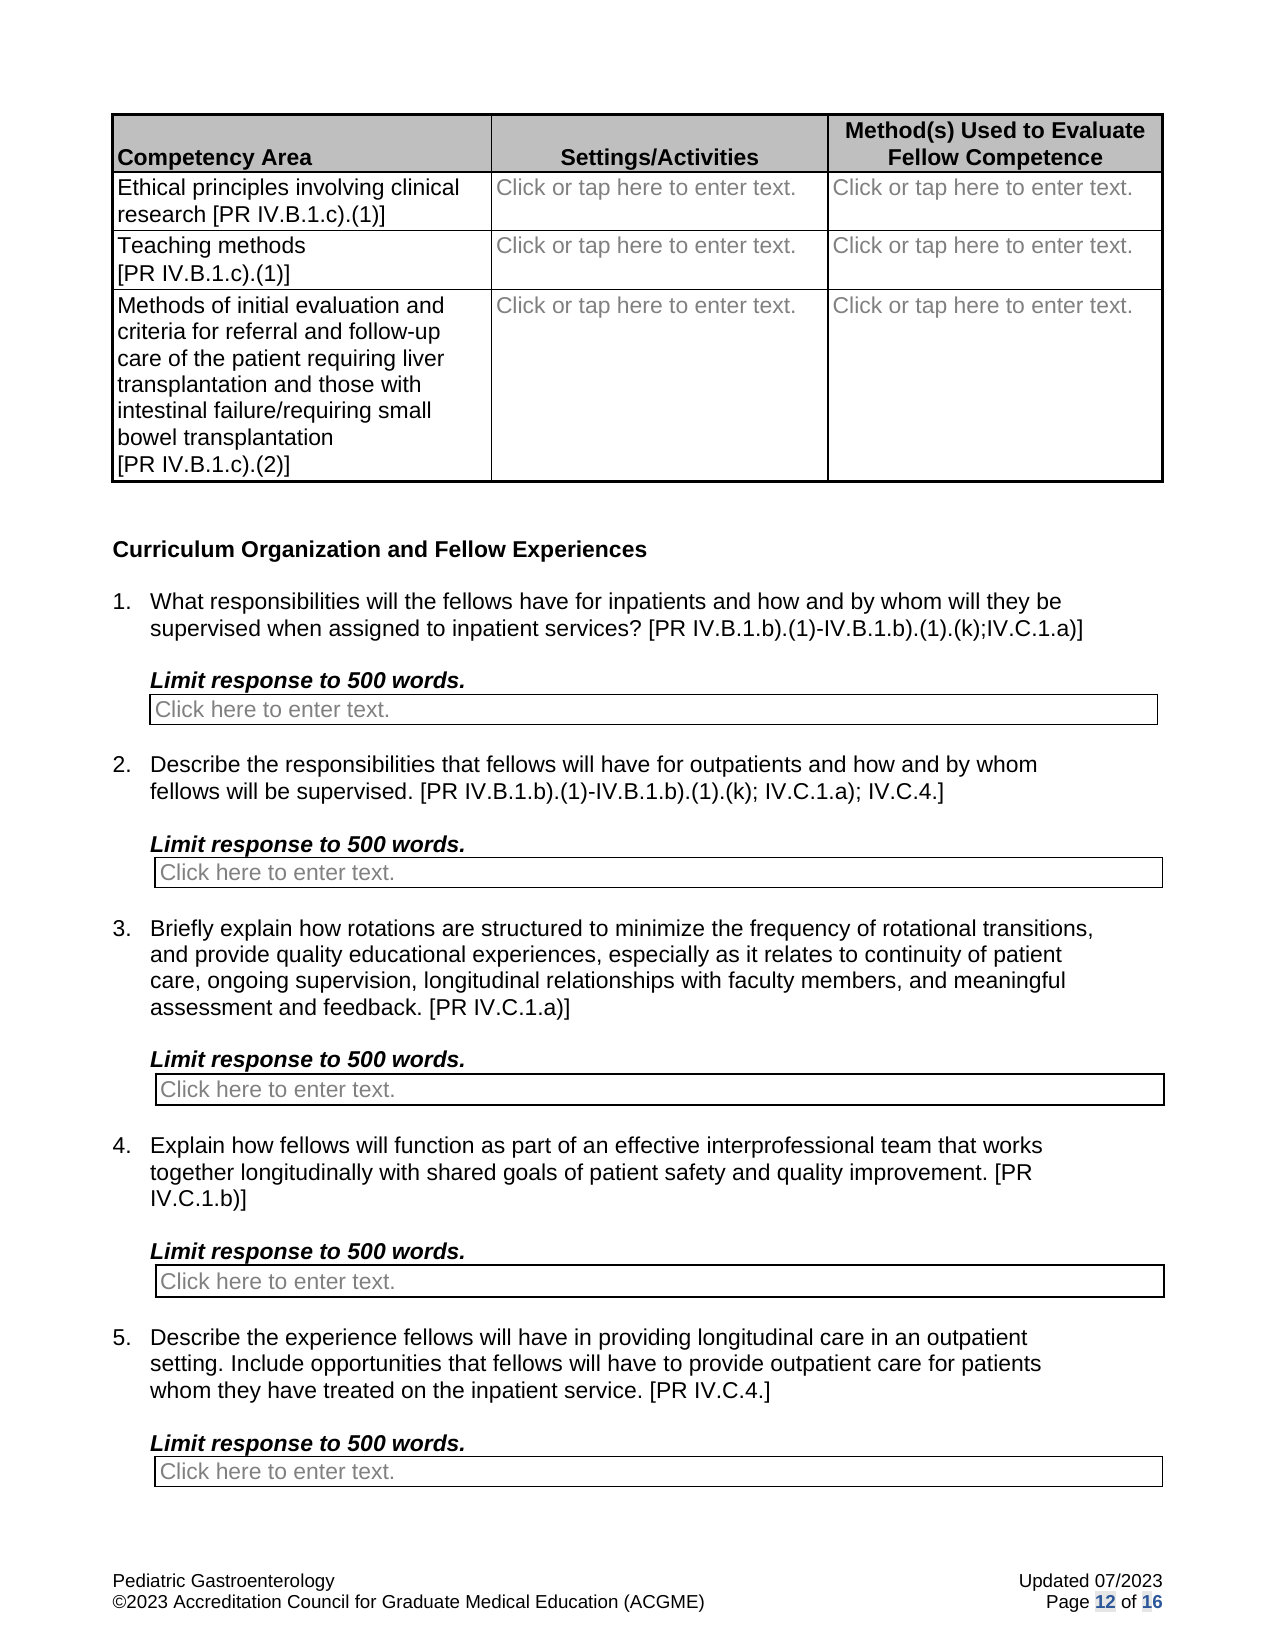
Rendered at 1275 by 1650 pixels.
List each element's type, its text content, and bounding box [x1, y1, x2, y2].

table_cell Teaching methods [PR IV.B.1.c).(1)] [114, 231, 491, 289]
list Describe the experience fellows will have in providing longitudinal care in an outpatient setting. Include opportunities that fellows will have to provide outpatient care for patients whom they have treated on the inpatient service. [PR IV.C.4.] [112, 1324, 1098, 1403]
list What responsibilities will the fellows have for inpatients and how and by whom will they be supervised when assigned to inpatient services? [PR IV.B.1.b).(1)-IV.B.1.b).(1).(k);IV.C.1.a)] [112, 588, 1098, 641]
list Briefly explain how rotations are structured to minimize the frequency of rotational transitions, and provide quality educational experiences, especially as it relates to continuity of patient care, ongoing supervision, longitudinal relationships with faculty members, and meaningful assessment and feedback. [PR IV.C.1.a)] [112, 914, 1098, 1020]
text Limit response to 500 words. [150, 1429, 1162, 1456]
list Describe the responsibilities that fellows will have for outpatients and how and by whom fellows will be supervised. [PR IV.B.1.b).(1)-IV.B.1.b).(1).(k); IV.C.1.a); IV.C.4.] [112, 751, 1098, 804]
table_header Method(s) Used to Evaluate Fellow Competence [829, 116, 1161, 171]
text Limit response to 500 words. [150, 1238, 1162, 1264]
list Explain how fellows will function as part of an effective interprofessional team that works together longitudinally with shared goals of patient safety and quality improvement. [PR IV.C.1.b)] [112, 1132, 1098, 1212]
table_cell Ethical principles involving clinical research [PR IV.B.1.c).(1)] [114, 173, 491, 229]
table_cell Methods of initial evaluation and criteria for referral and follow-up care of the patient requiring liver transplantation and those with intestinal failure/requiring small bowel transplantation [PR IV.B.1.c).(2)] [114, 290, 491, 480]
table_header [157, 1266, 1163, 1296]
text Limit response to 500 words. [150, 831, 1162, 857]
table_header Settings/Activities [492, 116, 827, 171]
text Limit response to 500 words. [150, 1046, 1162, 1073]
text Limit response to 500 words. [150, 667, 1162, 694]
table_header Competency Area [114, 116, 491, 171]
text Curriculum Organization and Fellow Experiences [112, 536, 1162, 562]
table_header [157, 1075, 1163, 1104]
